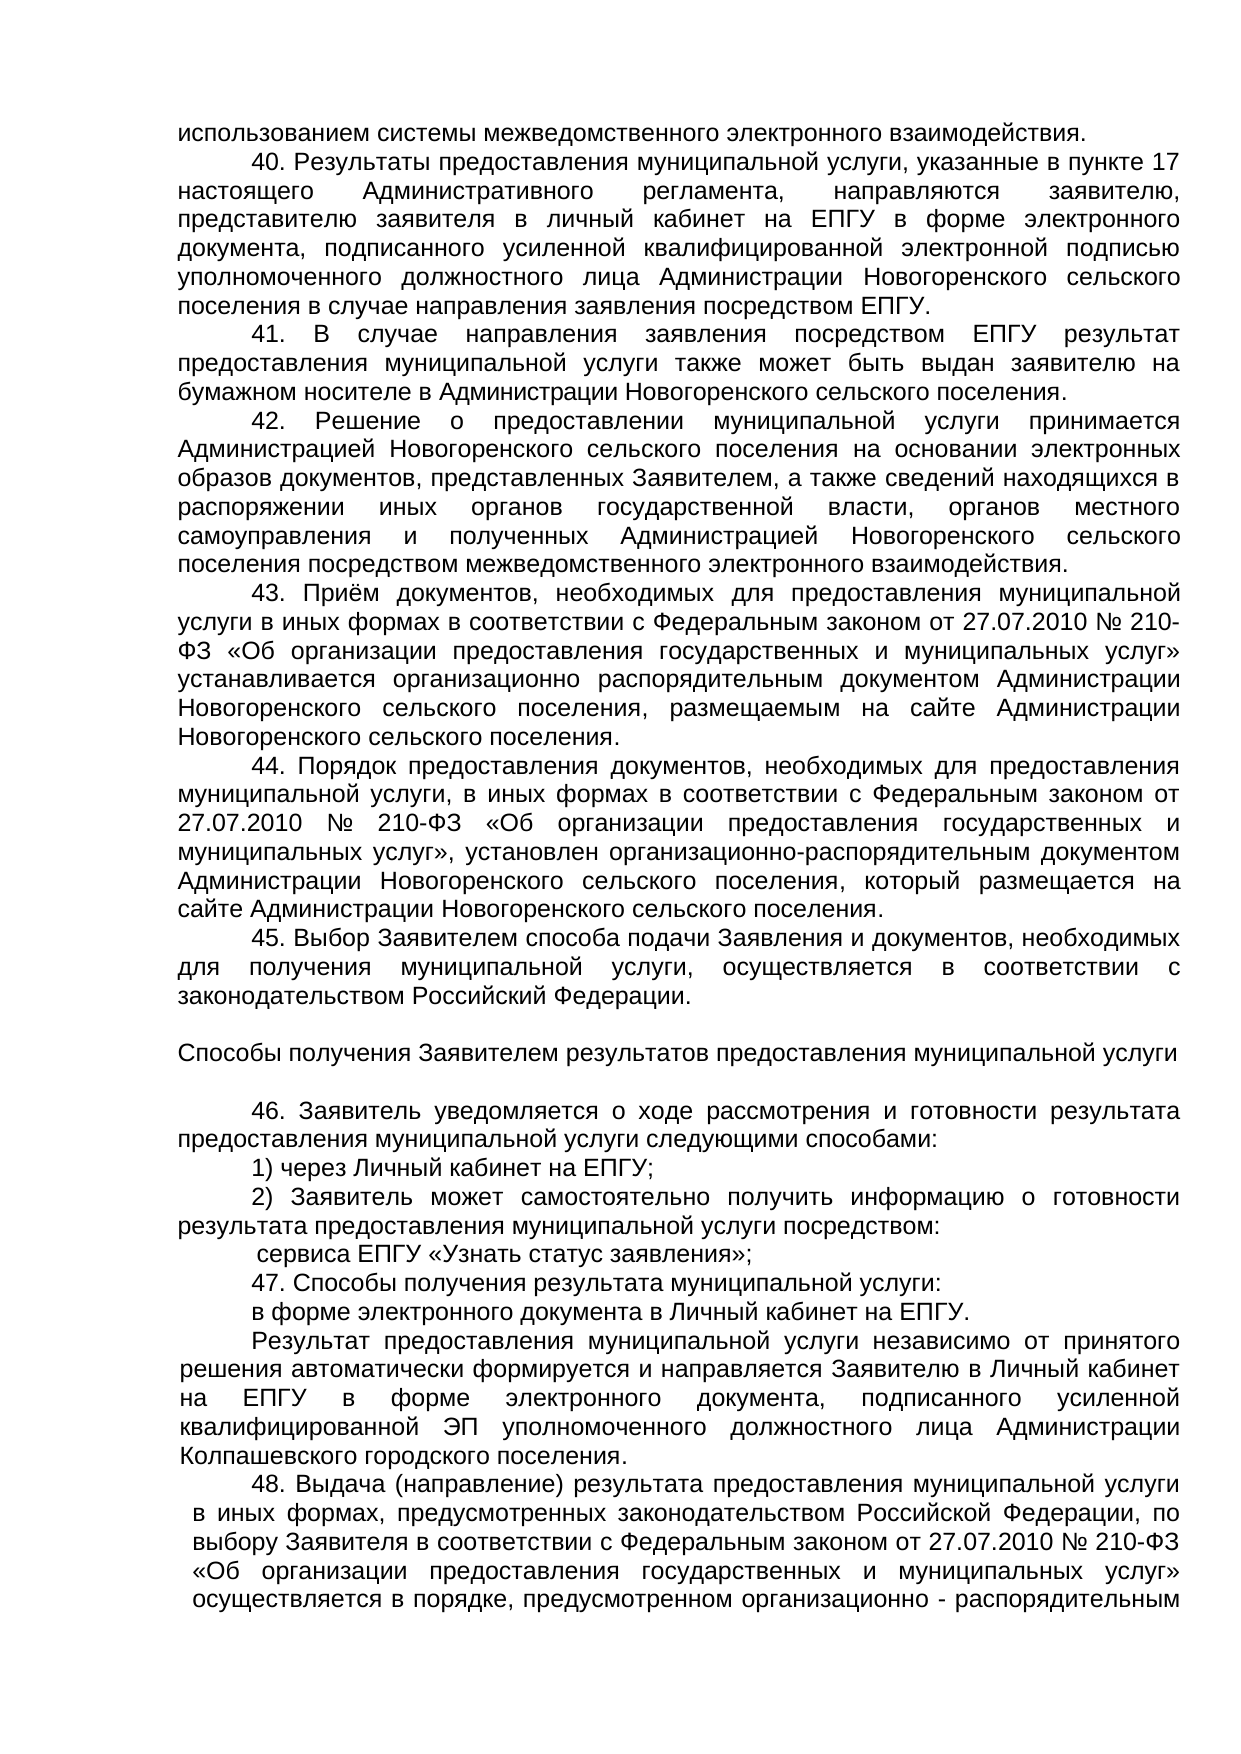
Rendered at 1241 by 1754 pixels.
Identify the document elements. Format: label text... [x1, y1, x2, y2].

text 42. Решение о предоставлении муниципальной услуги принимается Администрацией Новогоренского сельского поселения на основании электронных образов документов, представленных Заявителем, а также сведений находящихся в распоряжении иных органов государственной власти, органов местного самоуправления и полученных Администрацией Новогоренского сельского поселения посредством межведомственного электронного взаимодействия. [177, 406, 1181, 578]
text 40. Результаты предоставления муниципальной услуги, указанные в пункте 17 настоящего Административного регламента, направляются заявителю, представителю заявителя в личный кабинет на ЕПГУ в форме электронного документа, подписанного усиленной квалифицированной электронной подписью уполномоченного должностного лица Администрации Новогоренского сельского поселения в случае направления заявления посредством ЕПГУ. [177, 147, 1181, 319]
text 41. В случае направления заявления посредством ЕПГУ результат предоставления муниципальной услуги также может быть выдан заявителю на бумажном носителе в Администрации Новогоренского сельского поселения. [177, 319, 1181, 406]
list в форме электронного документа в Личный кабинет на ЕПГУ. [177, 1297, 1181, 1326]
text 2) Заявитель может самостоятельно получить информацию о готовности результата предоставления муниципальной услуги посредством: [177, 1182, 1181, 1239]
text 1) через Личный кабинет на ЕПГУ; [177, 1153, 1181, 1182]
text Способы получения Заявителем результатов предоставления муниципальной услуги [177, 1038, 1179, 1067]
text сервиса ЕПГУ «Узнать статус заявления»; [179, 1239, 1181, 1268]
text Результат предоставления муниципальной услуги независимо от принятого решения автоматически формируется и направляется Заявителю в Личный кабинет на ЕПГУ в форме электронного документа, подписанного усиленной квалифицированной ЭП уполномоченного должностного лица Администрации Колпашевского городского поселения. [179, 1326, 1181, 1469]
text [177, 118, 1181, 147]
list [192, 1469, 1181, 1613]
text 43. Приём документов, необходимых для предоставления муниципальной услуги в иных формах в соответствии с Федеральным законом от 27.07.2010 № 210-ФЗ «Об организации предоставления государственных и муниципальных услуг» устанавливается организационно распорядительным документом Администрации Новогоренского сельского поселения, размещаемым на сайте Администрации Новогоренского сельского поселения. [177, 578, 1181, 751]
text 47. Способы получения результата муниципальной услуги: [177, 1268, 1181, 1297]
text 44. Порядок предоставления документов, необходимых для предоставления муниципальной услуги, в иных формах в соответствии с Федеральным законом от 27.07.2010 № 210-ФЗ «Об организации предоставления государственных и муниципальных услуг», установлен организационно-распорядительным документом Администрации Новогоренского сельского поселения, который размещается на сайте Администрации Новогоренского сельского поселения. [177, 751, 1181, 923]
text 45. Выбор Заявителем способа подачи Заявления и документов, необходимых для получения муниципальной услуги, осуществляется в соответствии с законодательством Российский Федерации. [177, 923, 1181, 1009]
text 46. Заявитель уведомляется о ходе рассмотрения и готовности результата предоставления муниципальной услуги следующими способами: [177, 1096, 1181, 1153]
